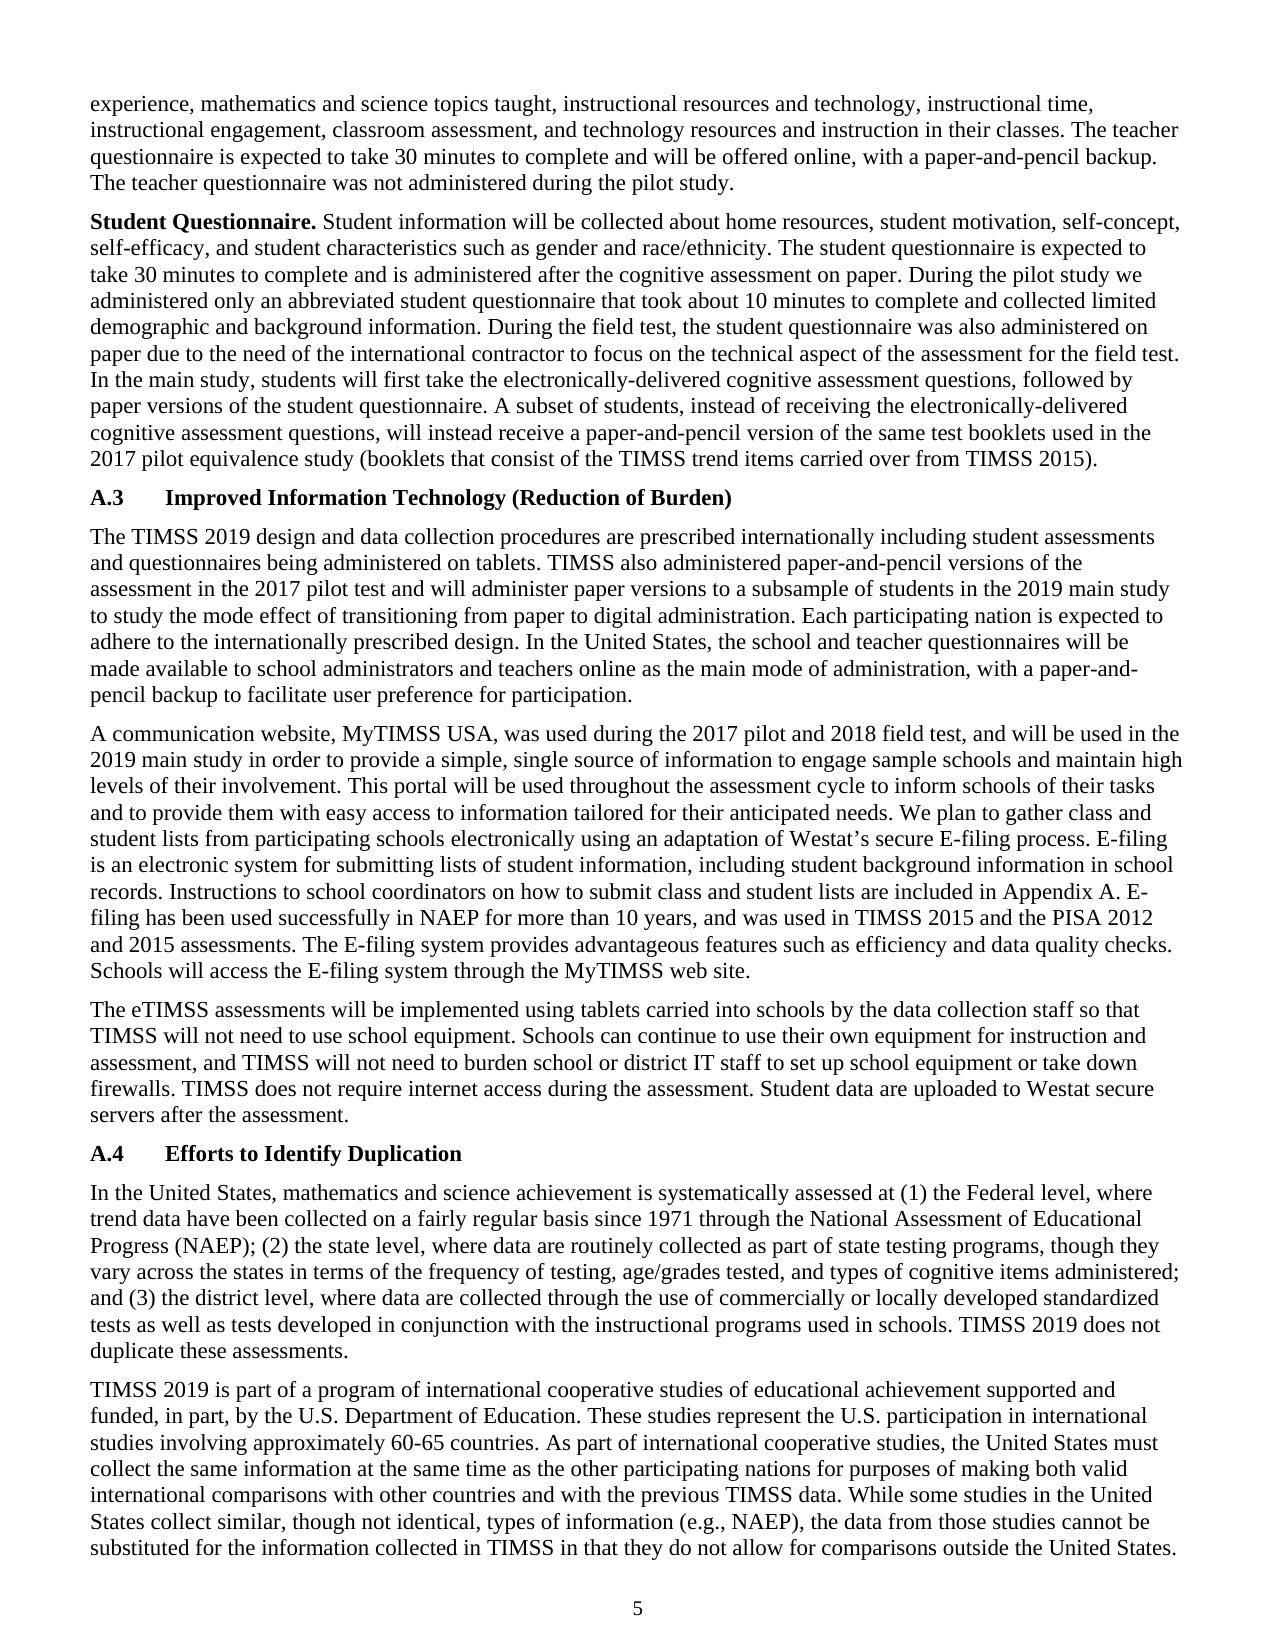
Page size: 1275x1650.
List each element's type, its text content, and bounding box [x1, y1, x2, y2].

text In the United States, mathematics and science achievement is systematically assessed at (1) the Federal level, where trend data have been collected on a fairly regular basis since 1971 through the National Assessment of Educational Progress (NAEP); (2) the state level, where data are routinely collected as part of state testing programs, though they vary across the states in terms of the frequency of testing, age/grades tested, and types of cognitive items administered; and (3) the district level, where data are collected through the use of commercially or locally developed standardized tests as well as tests developed in conjunction with the instructional programs used in schools. TIMSS 2019 does not duplicate these assessments. [90, 1179, 1185, 1363]
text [90, 1376, 1185, 1560]
text Student Questionnaire. Student information will be collected about home resources, student motivation, self-concept, self-efficacy, and student characteristics such as gender and race/ethnicity. The student questionnaire is expected to take 30 minutes to complete and is administered after the cognitive assessment on paper. During the pilot study we administered only an abbreviated student questionnaire that took about 10 minutes to complete and collected limited demographic and background information. During the field test, the student questionnaire was also administered on paper due to the need of the international contractor to focus on the technical aspect of the assessment for the field test. In the main study, students will first take the electronically-delivered cognitive assessment questions, followed by paper versions of the student questionnaire. A subset of students, instead of receiving the electronically-delivered cognitive assessment questions, will instead receive a paper-and-pencil version of the same test booklets used in the 2017 pilot equivalence study (booklets that consist of the TIMSS trend items carried over from TIMSS 2015). [90, 208, 1185, 471]
subtitle A.4 Efforts to Identify Duplication [90, 1140, 1185, 1166]
text The TIMSS 2019 design and data collection procedures are prescribed internationally including student assessments and questionnaires being administered on tablets. TIMSS also administered paper-and-pencil versions of the assessment in the 2017 pilot test and will administer paper versions to a subsample of students in the 2019 main study to study the mode effect of transitioning from paper to digital administration. Each participating nation is expected to adhere to the internationally prescribed design. In the United States, the school and teacher questionnaires will be made available to school administrators and teachers online as the main mode of administration, with a paper-and-pencil backup to facilitate user preference for participation. [90, 523, 1185, 707]
text A communication website, MyTIMSS USA, was used during the 2017 pilot and 2018 field test, and will be used in the 2019 main study in order to provide a simple, single source of information to engage sample schools and maintain high levels of their involvement. This portal will be used throughout the assessment cycle to inform schools of their tasks and to provide them with easy access to information tailored for their anticipated needs. We plan to gather class and student lists from participating schools electronically using an adaptation of Westat’s secure E-filing process. E-filing is an electronic system for submitting lists of student information, including student background information in school records. Instructions to school coordinators on how to submit class and student lists are included in Appendix A. E-filing has been used successfully in NAEP for more than 10 years, and was used in TIMSS 2015 and the PISA 2012 and 2015 assessments. The E-filing system provides advantageous features such as efficiency and data quality checks. Schools will access the E-filing system through the MyTIMSS web site. [90, 720, 1185, 983]
text The eTIMSS assessments will be implemented using tablets carried into schools by the data collection staff so that TIMSS will not need to use school equipment. Schools can continue to use their own equipment for instruction and assessment, and TIMSS will not need to burden school or district IT staff to set up school equipment or take down firewalls. TIMSS does not require internet access during the assessment. Student data are uploaded to Westat secure servers after the assessment. [90, 996, 1185, 1128]
subtitle A.3 Improved Information Technology (Reduction of Burden) [90, 484, 1185, 510]
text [90, 90, 1185, 195]
